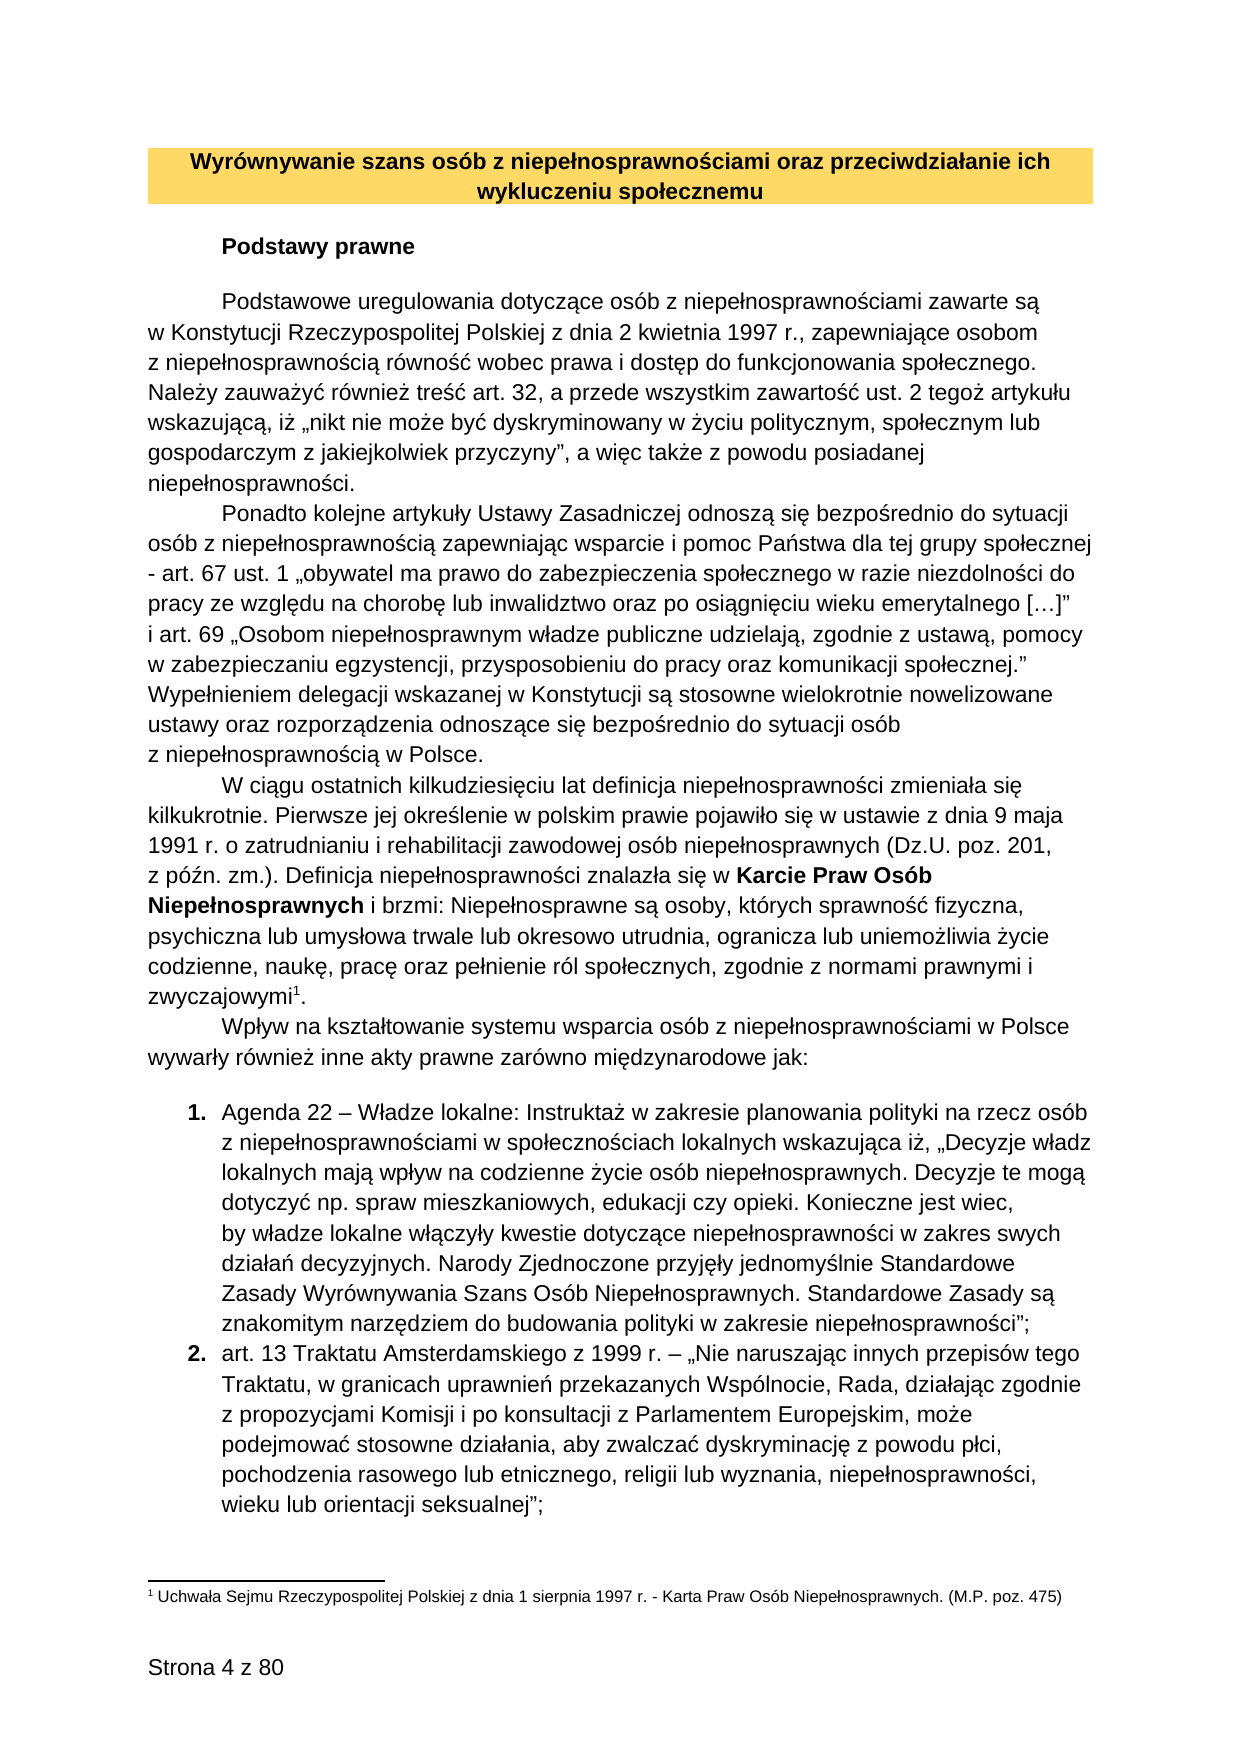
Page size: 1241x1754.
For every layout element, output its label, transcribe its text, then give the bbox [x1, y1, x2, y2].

text art. 13 Traktatu Amsterdamskiego z 1999 r. – „Nie naruszając innych przepisów tego Traktatu, w granicach uprawnień przekazanych Wspólnocie, Rada, działając zgodnie z propozycjami Komisji i po konsultacji z Parlamentem Europejskim, może podejmować stosowne działania, aby zwalczać dyskryminację z powodu płci, pochodzenia rasowego lub etnicznego, religii lub wyznania, niepełnosprawności, wieku lub orientacji seksualnej”; [207, 1340, 1093, 1518]
text Agenda 22 – Władze lokalne: Instruktaż w zakresie planowania polityki na rzecz osób z niepełnosprawnościami w społecznościach lokalnych wskazująca iż, „Decyzje władz lokalnych mają wpływ na codzienne życie osób niepełnosprawnych. Decyzje te mogą dotyczyć np. spraw mieszkaniowych, edukacji czy opieki. Konieczne jest wiec, by władze lokalne włączyły kwestie dotyczące niepełnosprawności w zakres swych działań decyzyjnych. Narody Zjednoczone przyjęły jednomyślnie Standardowe Zasady Wyrównywania Szans Osób Niepełnosprawnych. Standardowe Zasady są znakomitym narzędziem do budowania polityki w zakresie niepełnosprawności”; [207, 1099, 1093, 1336]
text Podstawy prawne [221, 233, 1093, 259]
text W ciągu ostatnich kilkudziesięciu lat definicja niepełnosprawności zmieniała się kilkukrotnie. Pierwsze jej określenie w polskim prawie pojawiło się w ustawie z dnia 9 maja 1991 r. o zatrudnianiu i rehabilitacji zawodowej osób niepełnosprawnych (Dz.U. poz. 201, z późn. zm.). Definicja niepełnosprawności znalazła się w Karcie Praw Osób Niepełnosprawnych i brzmi: Niepełnosprawne są osoby, których sprawność fizyczna, psychiczna lub umysłowa trwale lub okresowo utrudnia, ogranicza lub uniemożliwia życie codzienne, naukę, pracę oraz pełnienie ról społecznych, zgodnie z normami prawnymi i zwyczajowymi. [148, 772, 1093, 1009]
text Wyrównywanie szans osób z niepełnosprawnościami oraz przeciwdziałanie ich wykluczeniu społecznemu [148, 148, 1093, 204]
text Wpływ na kształtowanie systemu wsparcia osób z niepełnosprawnościami w Polsce wywarły również inne akty prawne zarówno międzynarodowe jak: [148, 1013, 1093, 1070]
text Ponadto kolejne artykuły Ustawy Zasadniczej odnoszą się bezpośrednio do sytuacji osób z niepełnosprawnością zapewniając wsparcie i pomoc Państwa dla tej grupy społecznej - art. 67 ust. 1 „obywatel ma prawo do zabezpieczenia społecznego w razie niezdolności do pracy ze względu na chorobę lub inwalidztwo oraz po osiągnięciu wieku emerytalnego […]” i art. 69 „Osobom niepełnosprawnym władze publiczne udzielają, zgodnie z ustawą, pomocy w zabezpieczaniu egzystencji, przysposobieniu do pracy oraz komunikacji społecznej.” Wypełnieniem delegacji wskazanej w Konstytucji są stosowne wielokrotnie nowelizowane ustawy oraz rozporządzenia odnoszące się bezpośrednio do sytuacji osób z niepełnosprawnością w Polsce. [148, 500, 1093, 768]
text Podstawowe uregulowania dotyczące osób z niepełnosprawnościami zawarte są w Konstytucji Rzeczypospolitej Polskiej z dnia 2 kwietnia 1997 r., zapewniające osobom z niepełnosprawnością równość wobec prawa i dostęp do funkcjonowania społecznego. Należy zauważyć również treść art. 32, a przede wszystkim zawartość ust. 2 tegoż artykułu wskazującą, iż „nikt nie może być dyskryminowany w życiu politycznym, społecznym lub gospodarczym z jakiejkolwiek przyczyny”, a więc także z powodu posiadanej niepełnosprawności. [148, 288, 1093, 496]
